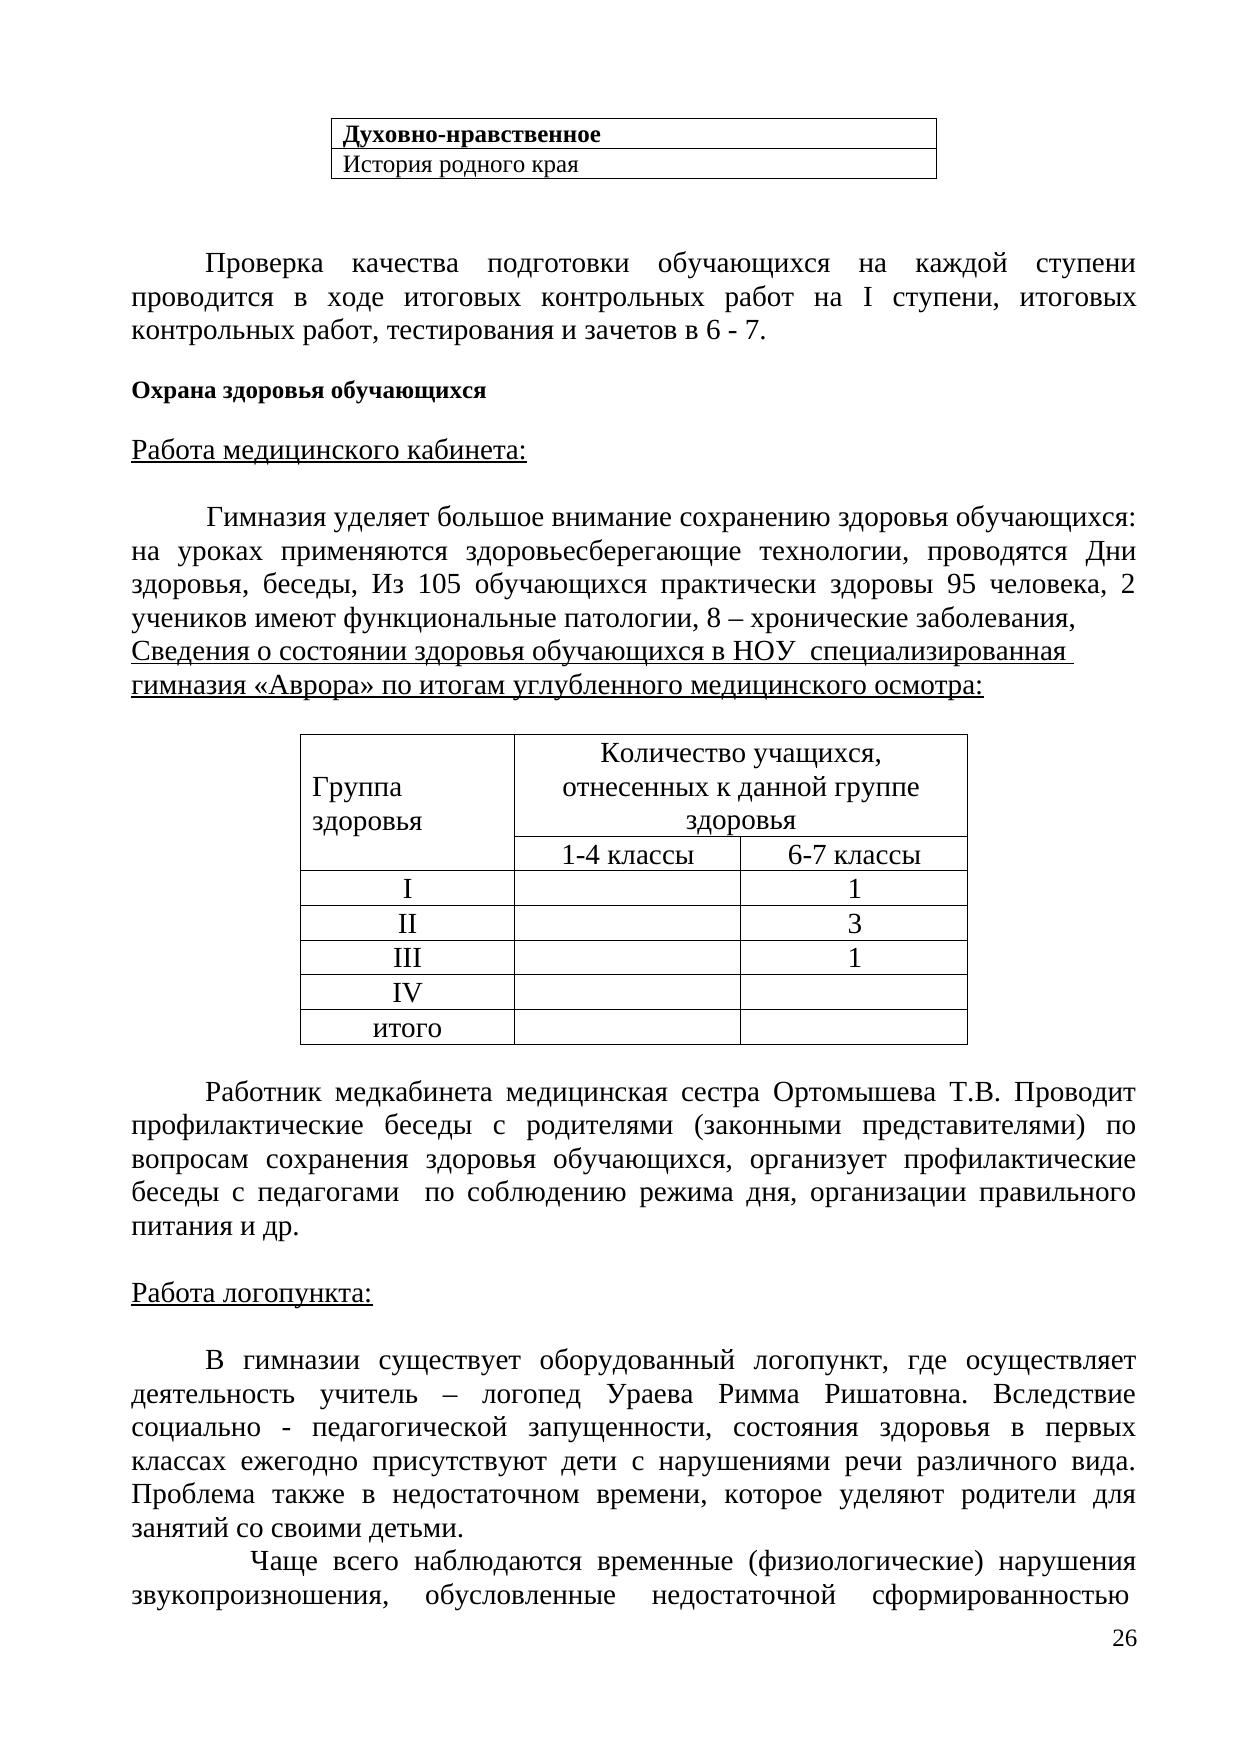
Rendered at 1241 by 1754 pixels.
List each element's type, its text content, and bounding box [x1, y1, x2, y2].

subtitle Охрана здоровья обучающихся [131, 375, 1137, 403]
text Работник медкабинета медицинская сестра Ортомышева Т.В. Проводит профилактические беседы с родителями (законными представителями) по вопросам сохранения здоровья обучающихся, организует профилактические беседы с педагогами по соблюдению режима дня, организации правильного питания и др. [131, 1074, 1137, 1242]
table_cell 1 [741, 941, 967, 974]
table_cell [741, 1010, 967, 1044]
table_cell 3 [741, 906, 967, 939]
table_cell 1-4 классы [515, 837, 740, 870]
table_cell [741, 975, 967, 1009]
text В гимназии существует оборудованный логопункт, где осуществляет деятельность учитель – логопед Ураева Римма Ришатовна. Вследствие социально - педагогической запущенности, состояния здоровья в первых классах ежегодно присутствуют дети с нарушениями речи различного вида. Проблема также в недостаточном времени, которое уделяют родители для занятий со своими детьми. [131, 1342, 1137, 1543]
text Работа логопункта: [131, 1275, 1137, 1309]
text Работа медицинского кабинета: [131, 432, 1137, 466]
table_cell 1 [741, 871, 967, 905]
table_cell IV [301, 975, 514, 1009]
table_cell II [301, 906, 514, 939]
table_cell [515, 871, 740, 905]
table_cell [515, 1010, 740, 1044]
table_cell [515, 941, 740, 974]
table_header Количество учащихся, отнесенных к данной группе здоровья [515, 735, 967, 836]
table_cell Духовно-нравственное [332, 119, 936, 148]
text Гимназия уделяет большое внимание сохранению здоровья обучающихся: на уроках применяются здоровьесберегающие технологии, проводятся Дни здоровья, беседы, Из 105 обучающихся практически здоровы 95 человека, 2 учеников имеют функциональные патологии, 8 – хронические заболевания, [131, 499, 1137, 633]
table_cell I [301, 871, 514, 905]
table_cell итого [301, 1010, 514, 1044]
table_header Группа здоровья [301, 735, 514, 870]
table_cell III [301, 941, 514, 974]
table_cell История родного края [332, 149, 936, 178]
table_cell [515, 975, 740, 1009]
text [131, 1543, 1137, 1611]
text Проверка качества подготовки обучающихся на каждой ступени проводится в ходе итоговых контрольных работ на I ступени, итоговых контрольных работ, тестирования и зачетов в 6 - 7. [131, 245, 1137, 346]
table_cell 6-7 классы [741, 837, 967, 870]
text Сведения о состоянии здоровья обучающихся в НОУ специализированная гимназия «Аврора» по итогам углубленного медицинского осмотра: [131, 633, 1137, 701]
table_cell [515, 906, 740, 939]
